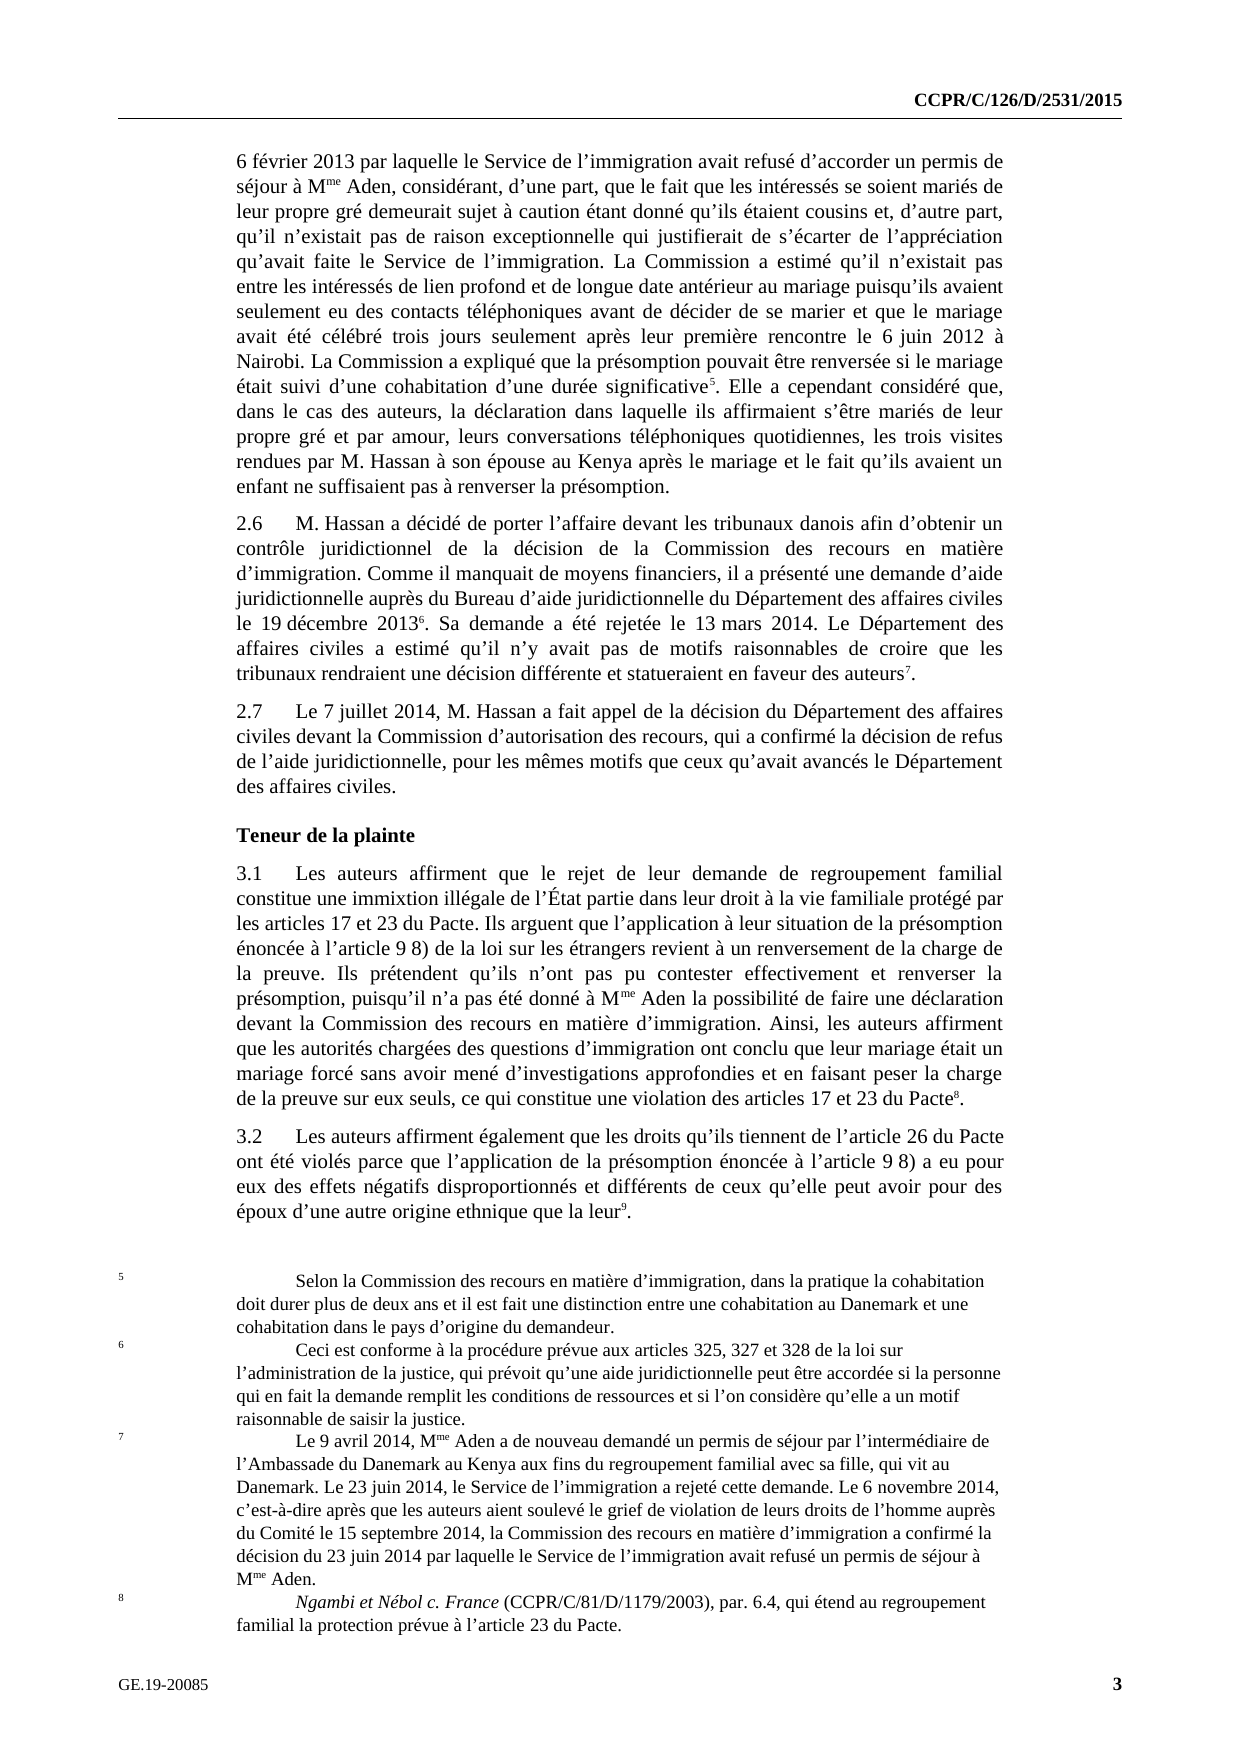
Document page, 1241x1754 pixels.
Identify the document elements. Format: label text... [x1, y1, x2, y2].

text Teneur de la plainte [118, 823, 1004, 848]
text 2.6 M. Hassan a décidé de porter l’affaire devant les tribunaux danois afin d’obtenir un contrôle juridictionnel de la décision de la Commission des recours en matière d’immigration. Comme il manquait de moyens financiers, il a présenté une demande d’aide juridictionnelle auprès du Bureau d’aide juridictionnelle du Département des affaires civiles le 19 décembre 2013. Sa demande a été rejetée le 13 mars 2014. Le Département des affaires civiles a estimé qu’il n’y avait pas de motifs raisonnables de croire que les tribunaux rendraient une décision différente et statueraient en faveur des auteurs. [236, 510, 1004, 685]
text 2.7 Le 7 juillet 2014, M. Hassan a fait appel de la décision du Département des affaires civiles devant la Commission d’autorisation des recours, qui a confirmé la décision de refus de l’aide juridictionnelle, pour les mêmes motifs que ceux qu’avait avancés le Département des affaires civiles. [236, 698, 1004, 798]
text 3.2 Les auteurs affirment également que les droits qu’ils tiennent de l’article 26 du Pacte ont été violés parce que l’application de la présomption énoncée à l’article 9 8) a eu pour eux des effets négatifs disproportionnés et différents de ceux qu’elle peut avoir pour des époux d’une autre origine ethnique que la leur. [236, 1123, 1004, 1223]
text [236, 148, 1004, 498]
text 3.1 Les auteurs affirment que le rejet de leur demande de regroupement familial constitue une immixtion illégale de l’État partie dans leur droit à la vie familiale protégé par les articles 17 et 23 du Pacte. Ils arguent que l’application à leur situation de la présomption énoncée à l’article 9 8) de la loi sur les étrangers revient à un renversement de la charge de la preuve. Ils prétendent qu’ils n’ont pas pu contester effectivement et renverser la présomption, puisqu’il n’a pas été donné à Mme Aden la possibilité de faire une déclaration devant la Commission des recours en matière d’immigration. Ainsi, les auteurs affirment que les autorités chargées des questions d’immigration ont conclu que leur mariage était un mariage forcé sans avoir mené d’investigations approfondies et en faisant peser la charge de la preuve sur eux seuls, ce qui constitue une violation des articles 17 et 23 du Pacte. [236, 860, 1004, 1110]
